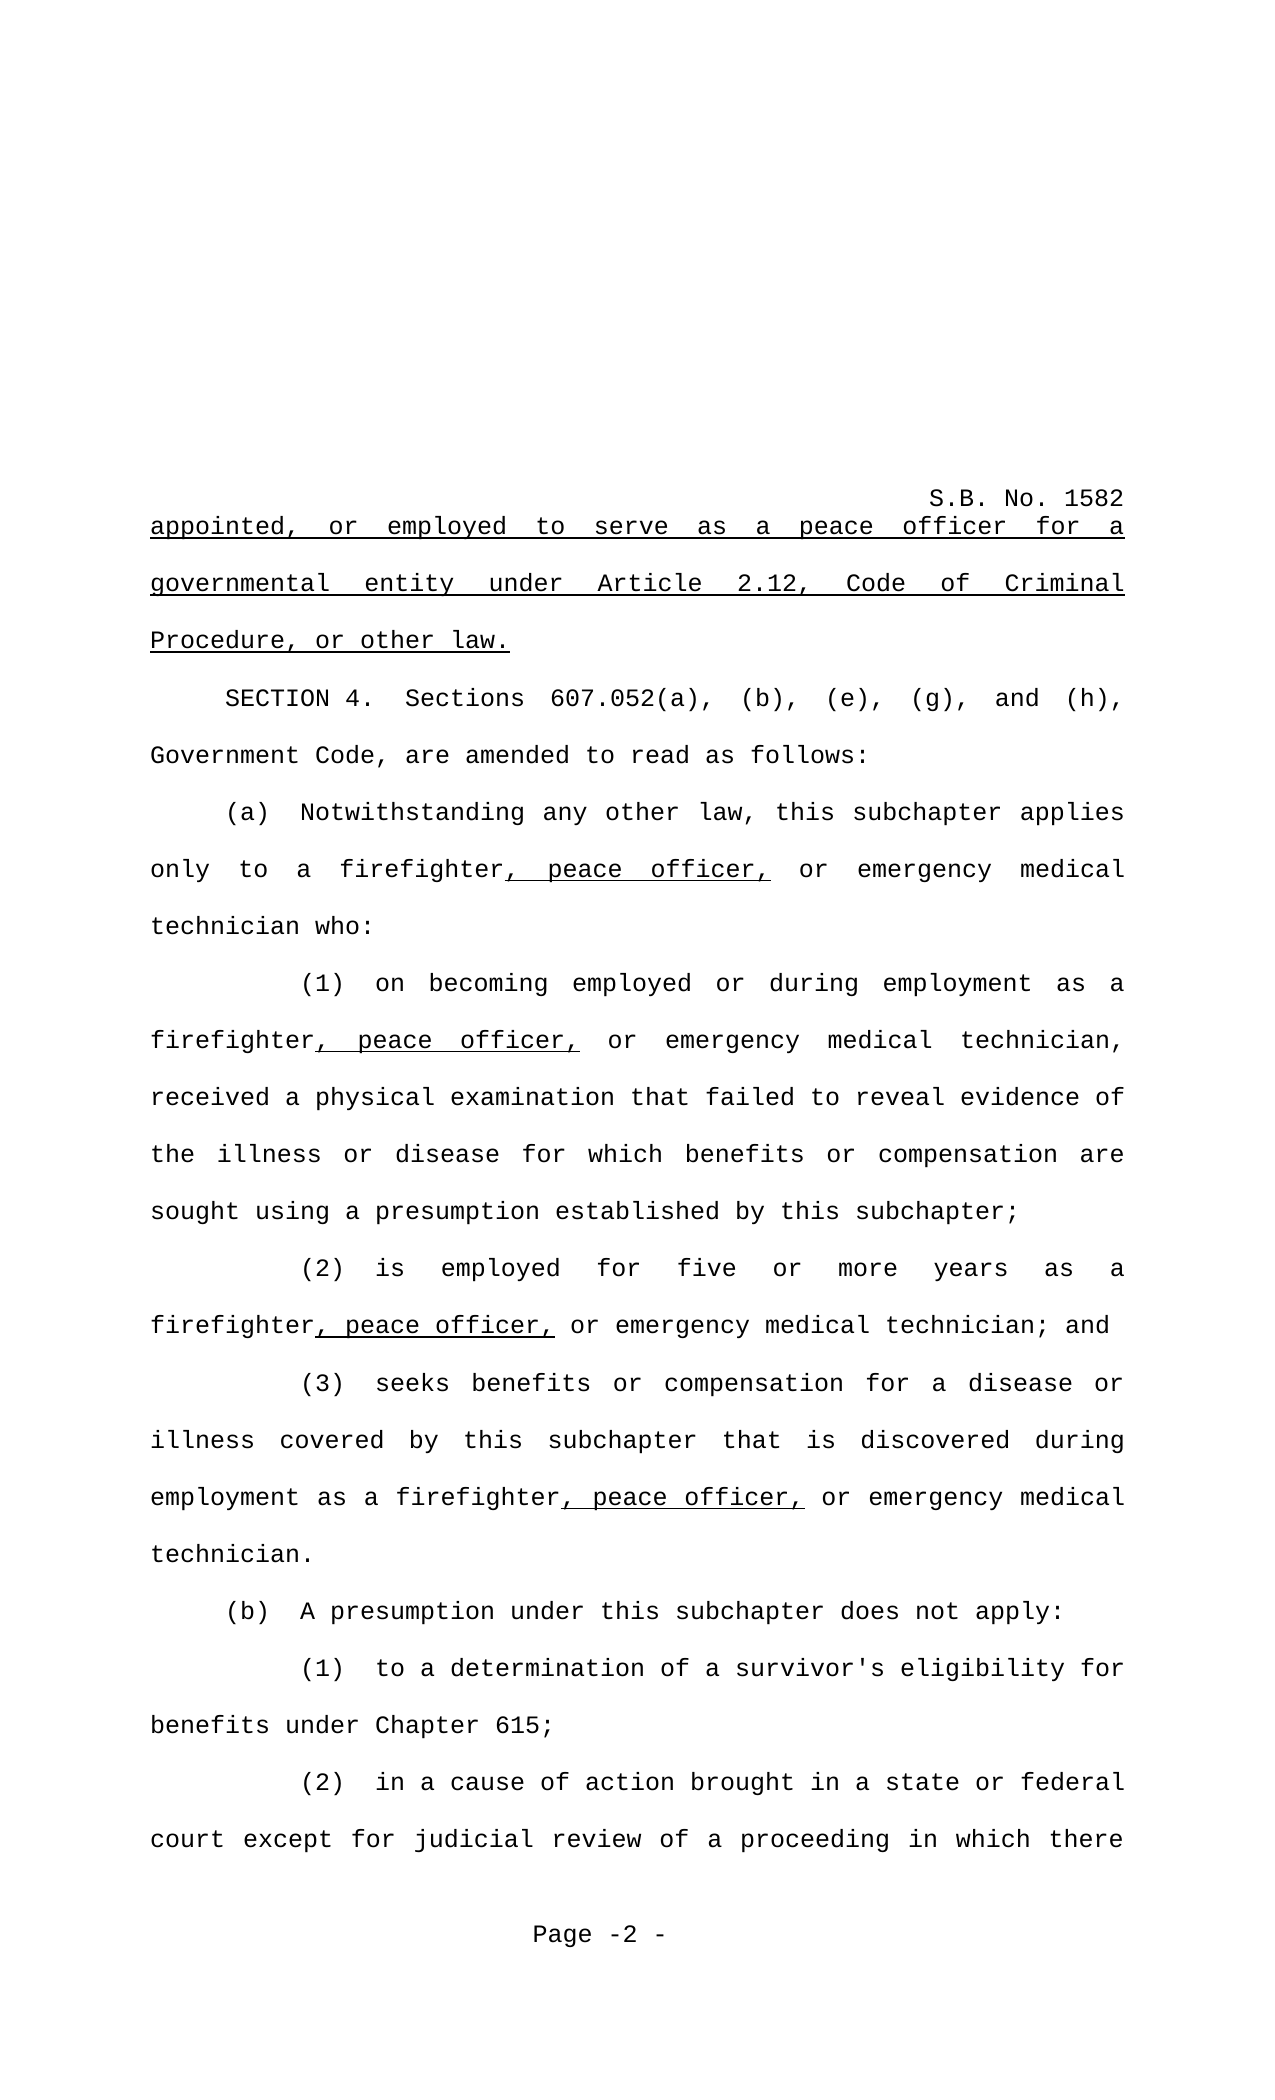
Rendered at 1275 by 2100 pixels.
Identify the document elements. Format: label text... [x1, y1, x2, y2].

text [150, 1769, 1125, 1855]
text (1) on becoming employed or during employment as a firefighter, peace officer, or emergency medical technician, received a physical examination that failed to reveal evidence of the illness or disease for which benefits or compensation are sought using a presumption established by this subchapter; [150, 970, 1125, 1227]
text (1) to a determination of a survivor's eligibility for benefits under Chapter 615; [150, 1655, 1125, 1741]
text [150, 514, 1125, 537]
text (a) Notwithstanding any other law, this subchapter applies only to a firefighter, peace officer, or emergency medical technician who: [150, 799, 1125, 942]
text SECTION 4. Sections 607.052(a), (b), (e), (g), and (h), Government Code, are amended to read as follows: [150, 685, 1125, 771]
text (b) A presumption under this subchapter does not apply: [150, 1598, 1125, 1627]
text (2) is employed for five or more years as a firefighter, peace officer, or emergency medical technician; and [150, 1256, 1125, 1341]
text (3) seeks benefits or compensation for a disease or illness covered by this subchapter that is discovered during employment as a firefighter, peace officer, or emergency medical technician. [150, 1370, 1125, 1570]
